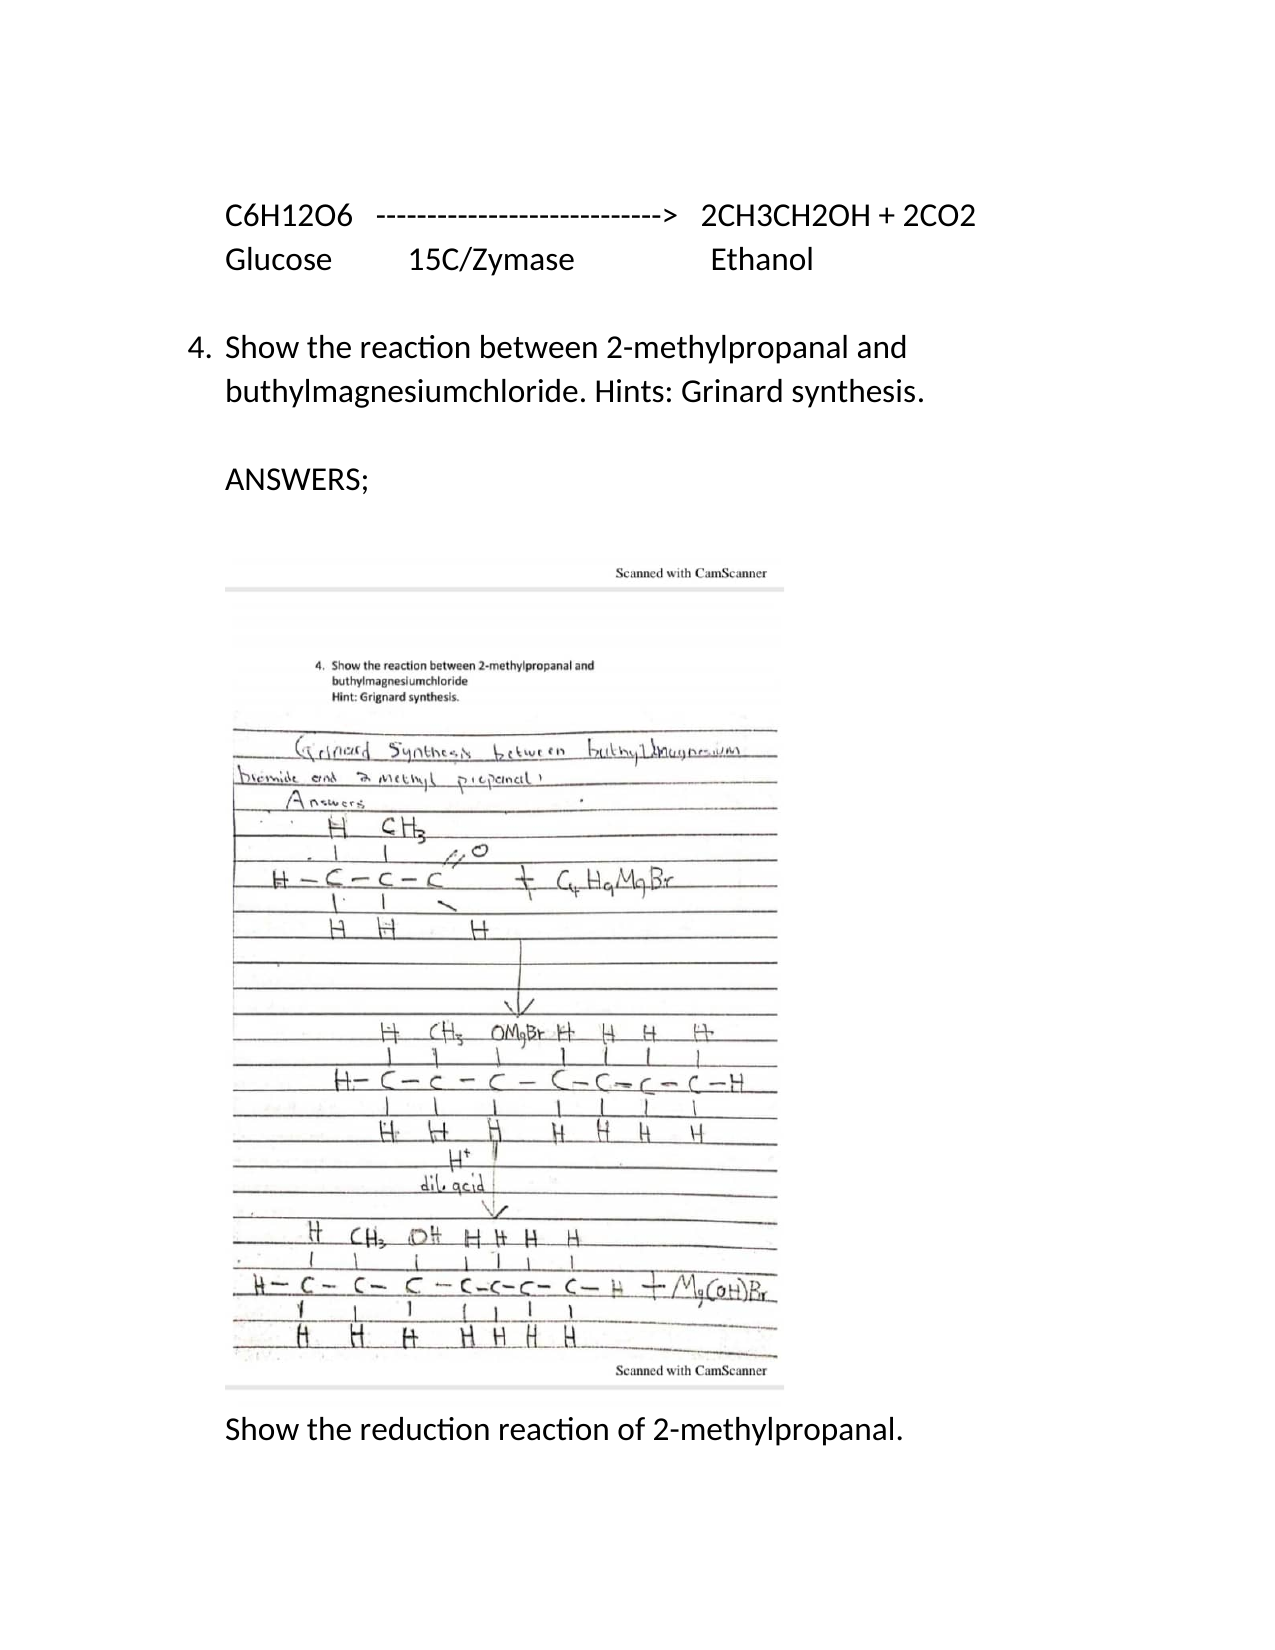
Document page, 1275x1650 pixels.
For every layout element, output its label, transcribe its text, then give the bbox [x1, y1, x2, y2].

list Show the reaction between 2-methylpropanal and buthylmagnesiumchloride. Hints: Grinard synthesis. [187, 326, 1125, 411]
list Glucose 15C/Zymase Ethanol [225, 238, 1125, 279]
list ANSWERS; [225, 458, 1125, 498]
list Show the reduction reaction of 2-methylpropanal. [225, 1408, 1125, 1449]
picture [225, 545, 785, 1407]
list C6H12O6 ----------------------------> 2CH3CH2OH + 2CO2 [225, 194, 1125, 235]
